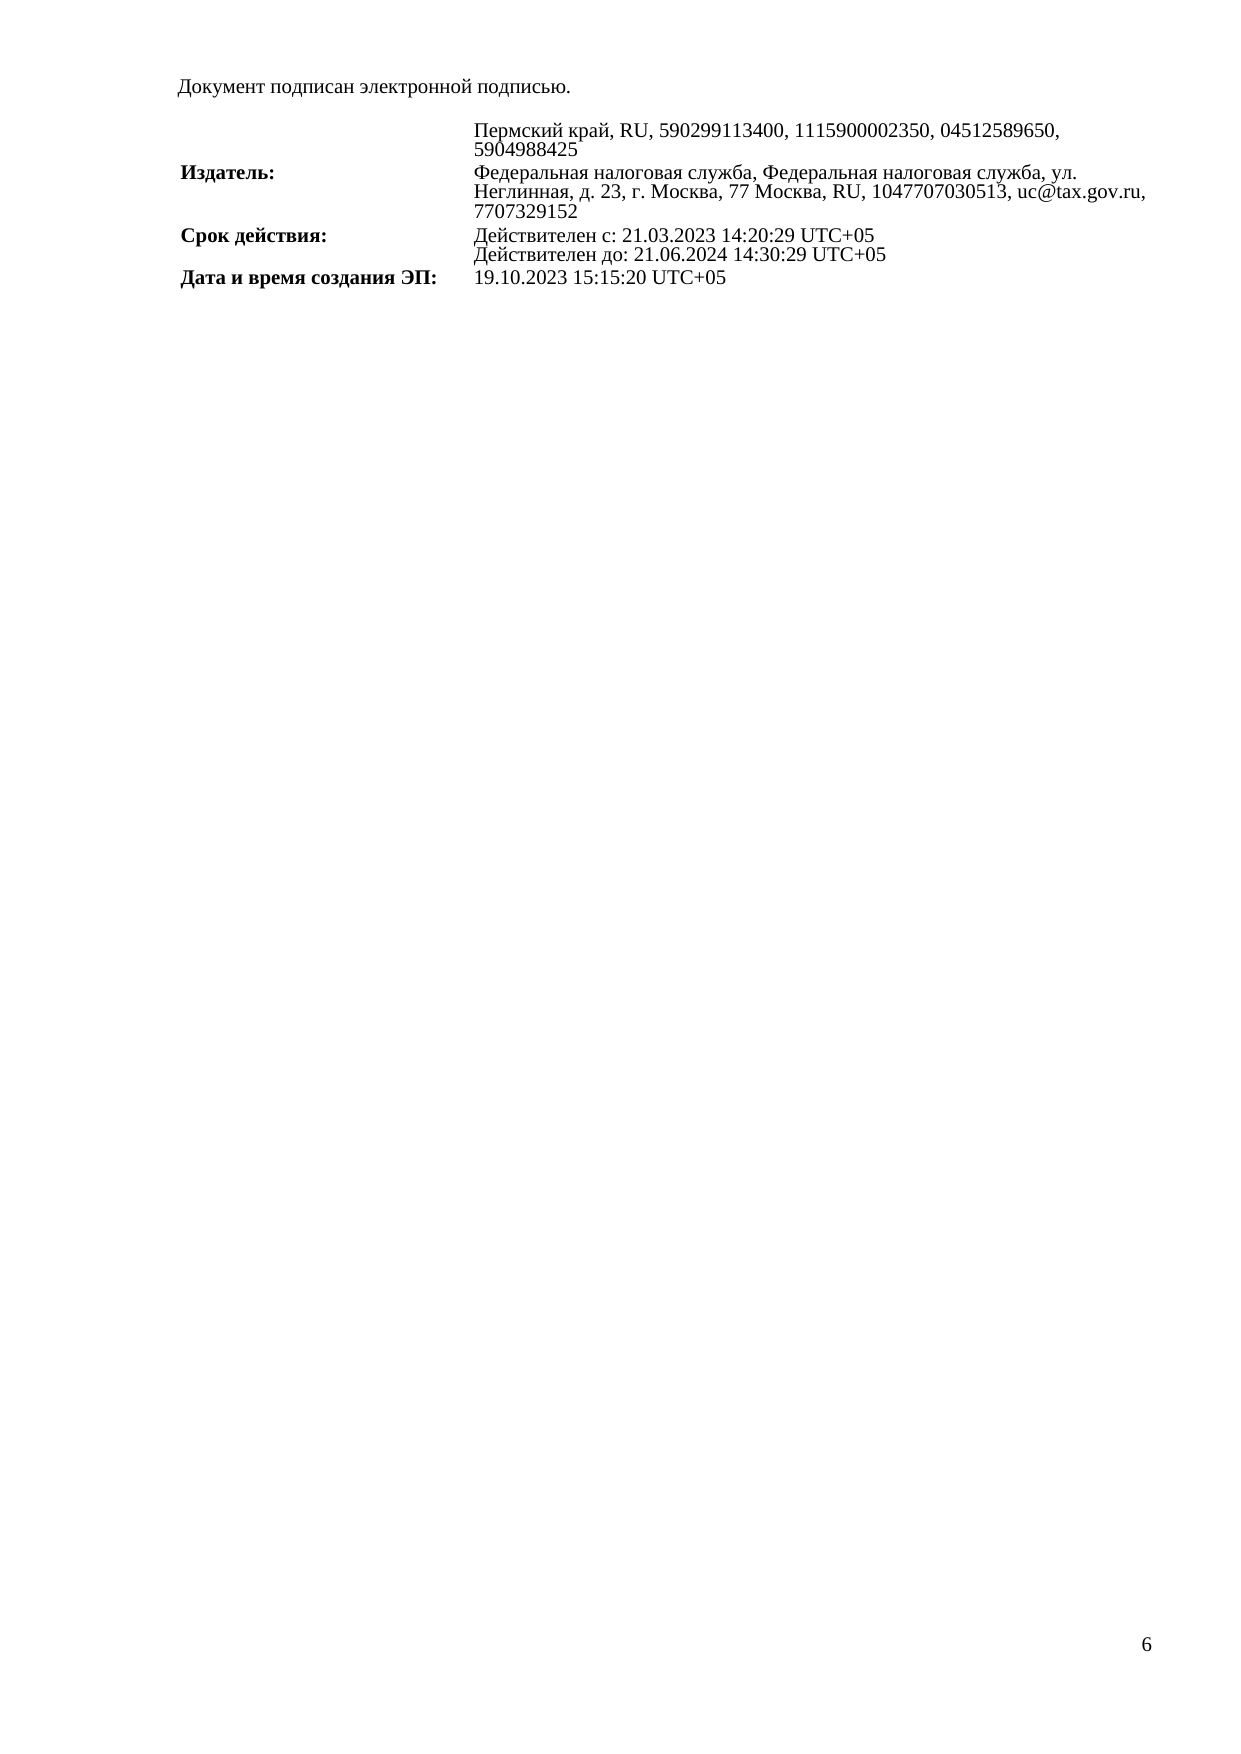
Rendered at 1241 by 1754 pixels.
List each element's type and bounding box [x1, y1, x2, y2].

table_cell [177, 118, 1152, 292]
